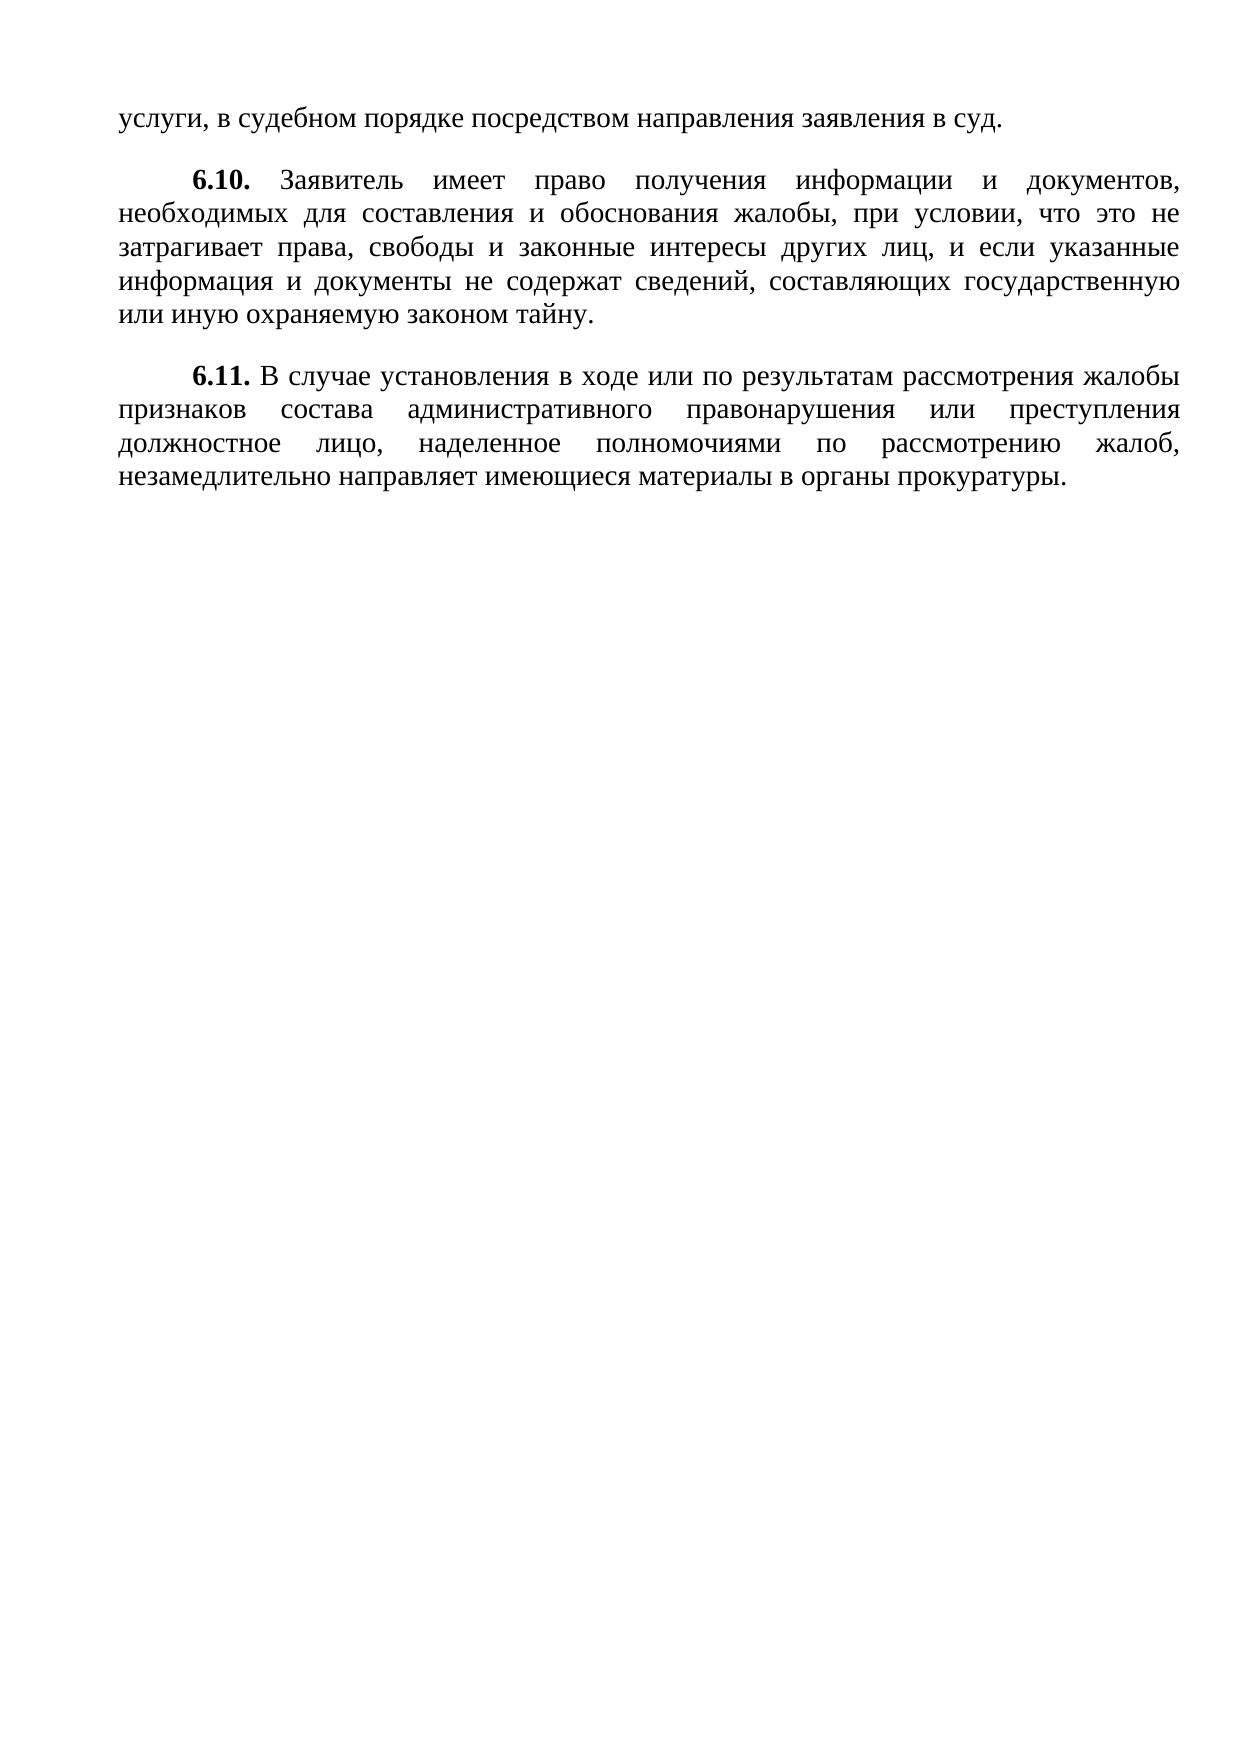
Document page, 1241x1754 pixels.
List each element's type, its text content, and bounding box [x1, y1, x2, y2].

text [118, 100, 1181, 134]
text 6.10. Заявитель имеет право получения информации и документов, необходимых для составления и обоснования жалобы, при условии, что это не затрагивает права, свободы и законные интересы других лиц, и если указанные информация и документы не содержат сведений, составляющих государственную или иную охраняемую законом тайну. [118, 162, 1181, 330]
text 6.11. В случае установления в ходе или по результатам рассмотрения жалобы признаков состава административного правонарушения или преступления должностное лицо, наделенное полномочиями по рассмотрению жалоб, незамедлительно направляет имеющиеся материалы в органы прокуратуры. [118, 358, 1181, 492]
